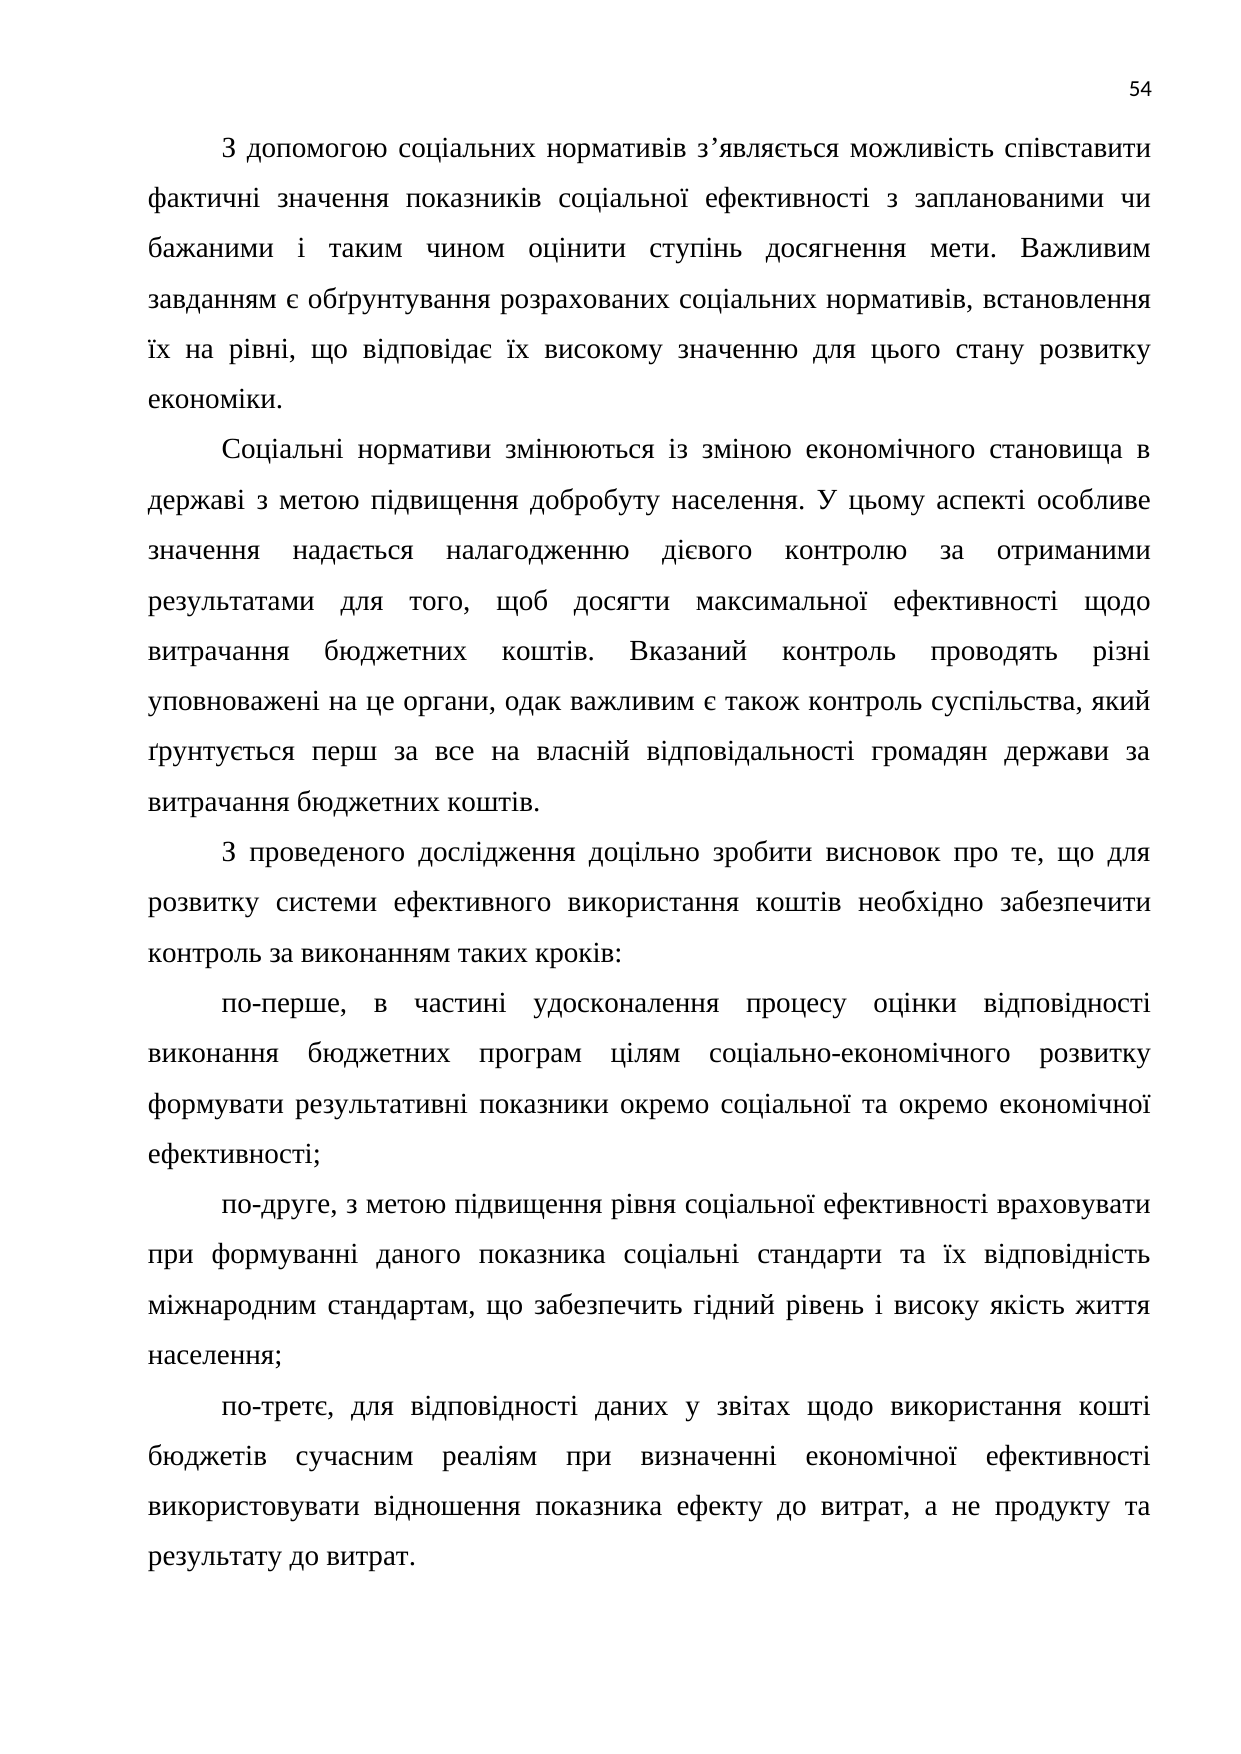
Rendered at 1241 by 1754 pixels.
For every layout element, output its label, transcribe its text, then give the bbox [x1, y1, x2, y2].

text по-друге, з метою підвищення рівня соціальної ефективності враховувати при формуванні даного показника соціальні стандарти та їх відповідність міжнародним стандартам, що забезпечить гідний рівень і високу якість життя населення; [148, 1186, 1152, 1371]
text З проведеного дослідження доцільно зробити висновок про те, що для розвитку системи ефективного використання коштів необхідно забезпечити контроль за виконанням таких кроків: [148, 834, 1152, 968]
text З допомогою соціальних нормативів з’являється можливість співставити фактичні значення показників соціальної ефективності з запланованими чи бажаними і таким чином оцінити ступінь досягнення мети. Важливим завданням є обґрунтування розрахованих соціальних нормативів, встановлення їх на рівні, що відповідає їх високому значенню для цього стану розвитку економіки. [148, 130, 1152, 415]
text Соціальні нормативи змінюються із зміною економічного становища в державі з метою підвищення добробуту населення. У цьому аспекті особливе значення надається налагодженню дієвого контролю за отриманими результатами для того, щоб досягти максимальної ефективності щодо витрачання бюджетних коштів. Вказаний контроль проводять різні уповноважені на це органи, одак важливим є також контроль суспільства, який ґрунтується перш за все на власній відповідальності громадян держави за витрачання бюджетних коштів. [148, 432, 1152, 817]
text по-третє, для відповідності даних у звітах щодо використання кошті бюджетів сучасним реаліям при визначенні економічної ефективності використовувати відношення показника ефекту до витрат, а не продукту та результату до витрат. [148, 1388, 1152, 1572]
text по-перше, в частині удосконалення процесу оцінки відповідності виконання бюджетних програм цілям соціально-економічного розвитку формувати результативні показники окремо соціальної та окремо економічної ефективності; [148, 985, 1152, 1169]
